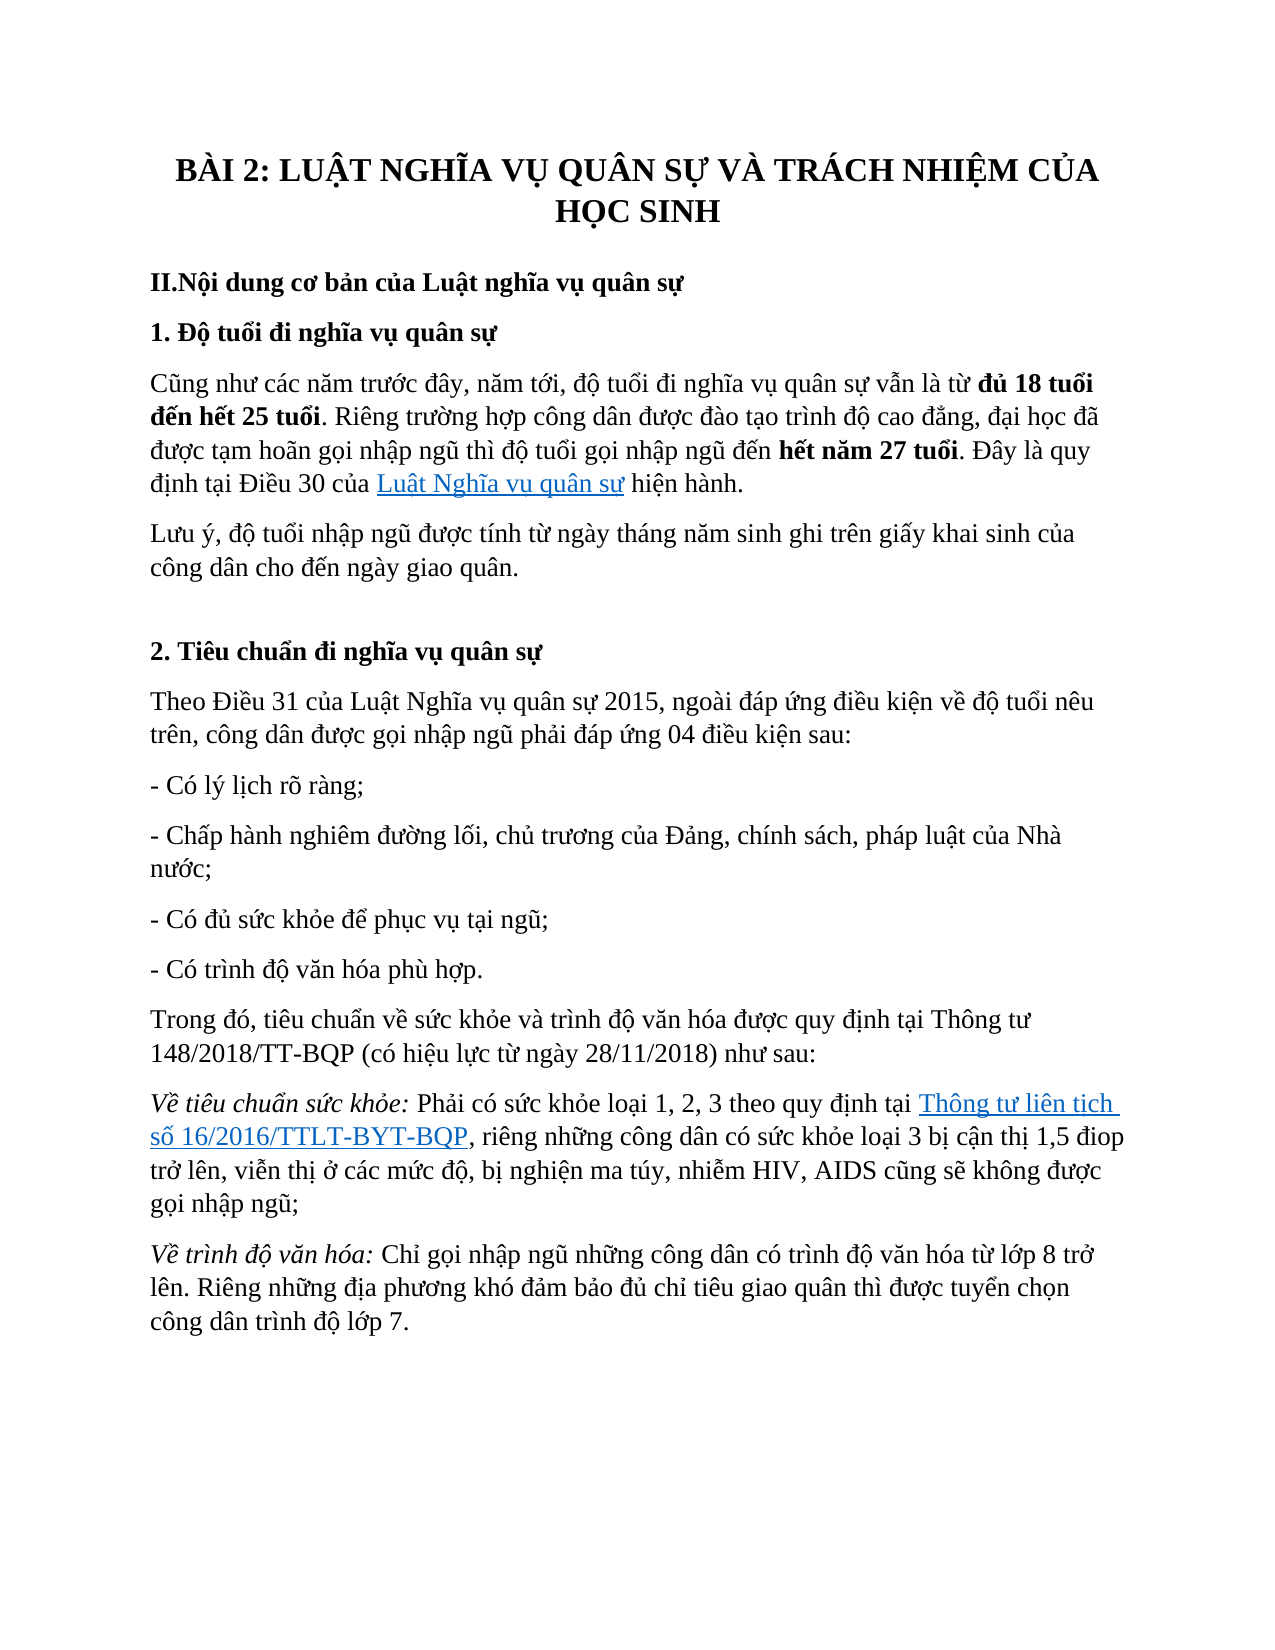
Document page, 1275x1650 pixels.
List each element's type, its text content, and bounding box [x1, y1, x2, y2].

text - Có đủ sức khỏe để phục vụ tại ngũ; [150, 903, 1125, 934]
text - Chấp hành nghiêm đường lối, chủ trương của Đảng, chính sách, pháp luật của Nhà nước; [150, 819, 1125, 884]
text Trong đó, tiêu chuẩn về sức khỏe và trình độ văn hóa được quy định tại Thông tư 148/2018/TT-BQP (có hiệu lực từ ngày 28/11/2018) như sau: [150, 1003, 1125, 1068]
text - Có trình độ văn hóa phù hợp. [150, 953, 1125, 984]
text Cũng như các năm trước đây, năm tới, độ tuổi đi nghĩa vụ quân sự vẫn là từ đủ 18 tuổi đến hết 25 tuổi. Riêng trường hợp công dân được đào tạo trình độ cao đẳng, đại học đã được tạm hoãn gọi nhập ngũ thì độ tuổi gọi nhập ngũ đến hết năm 27 tuổi. Đây là quy định tại Điều 30 của Luật Nghĩa vụ quân sự hiện hành. [150, 367, 1125, 498]
text 1. Độ tuổi đi nghĩa vụ quân sự [150, 316, 1125, 348]
text Về trình độ văn hóa: Chỉ gọi nhập ngũ những công dân có trình độ văn hóa từ lớp 8 trở lên. Riêng những địa phương khó đảm bảo đủ chỉ tiêu giao quân thì được tuyển chọn công dân trình độ lớp 7. [150, 1238, 1125, 1336]
text Về tiêu chuẩn sức khỏe: Phải có sức khỏe loại 1, 2, 3 theo quy định tại Thông tư liên tịch số 16/2016/TTLT-BYT-BQP, riêng những công dân có sức khỏe loại 3 bị cận thị 1,5 điop trở lên, viễn thị ở các mức độ, bị nghiện ma túy, nhiễm HIV, AIDS cũng sẽ không được gọi nhập ngũ; [150, 1087, 1125, 1219]
text II.Nội dung cơ bản của Luật nghĩa vụ quân sự [150, 233, 1125, 297]
text Theo Điều 31 của Luật Nghĩa vụ quân sự 2015, ngoài đáp ứng điều kiện về độ tuổi nêu trên, công dân được gọi nhập ngũ phải đáp ứng 04 điều kiện sau: [150, 685, 1125, 750]
text - Có lý lịch rõ ràng; [150, 769, 1125, 800]
text BÀI 2: LUẬT NGHĨA VỤ QUÂN SỰ VÀ TRÁCH NHIỆM CỦA HỌC SINH [150, 150, 1125, 230]
text 2. Tiêu chuẩn đi nghĩa vụ quân sự [150, 601, 1125, 666]
text Lưu ý, độ tuổi nhập ngũ được tính từ ngày tháng năm sinh ghi trên giấy khai sinh của công dân cho đến ngày giao quân. [150, 517, 1125, 582]
